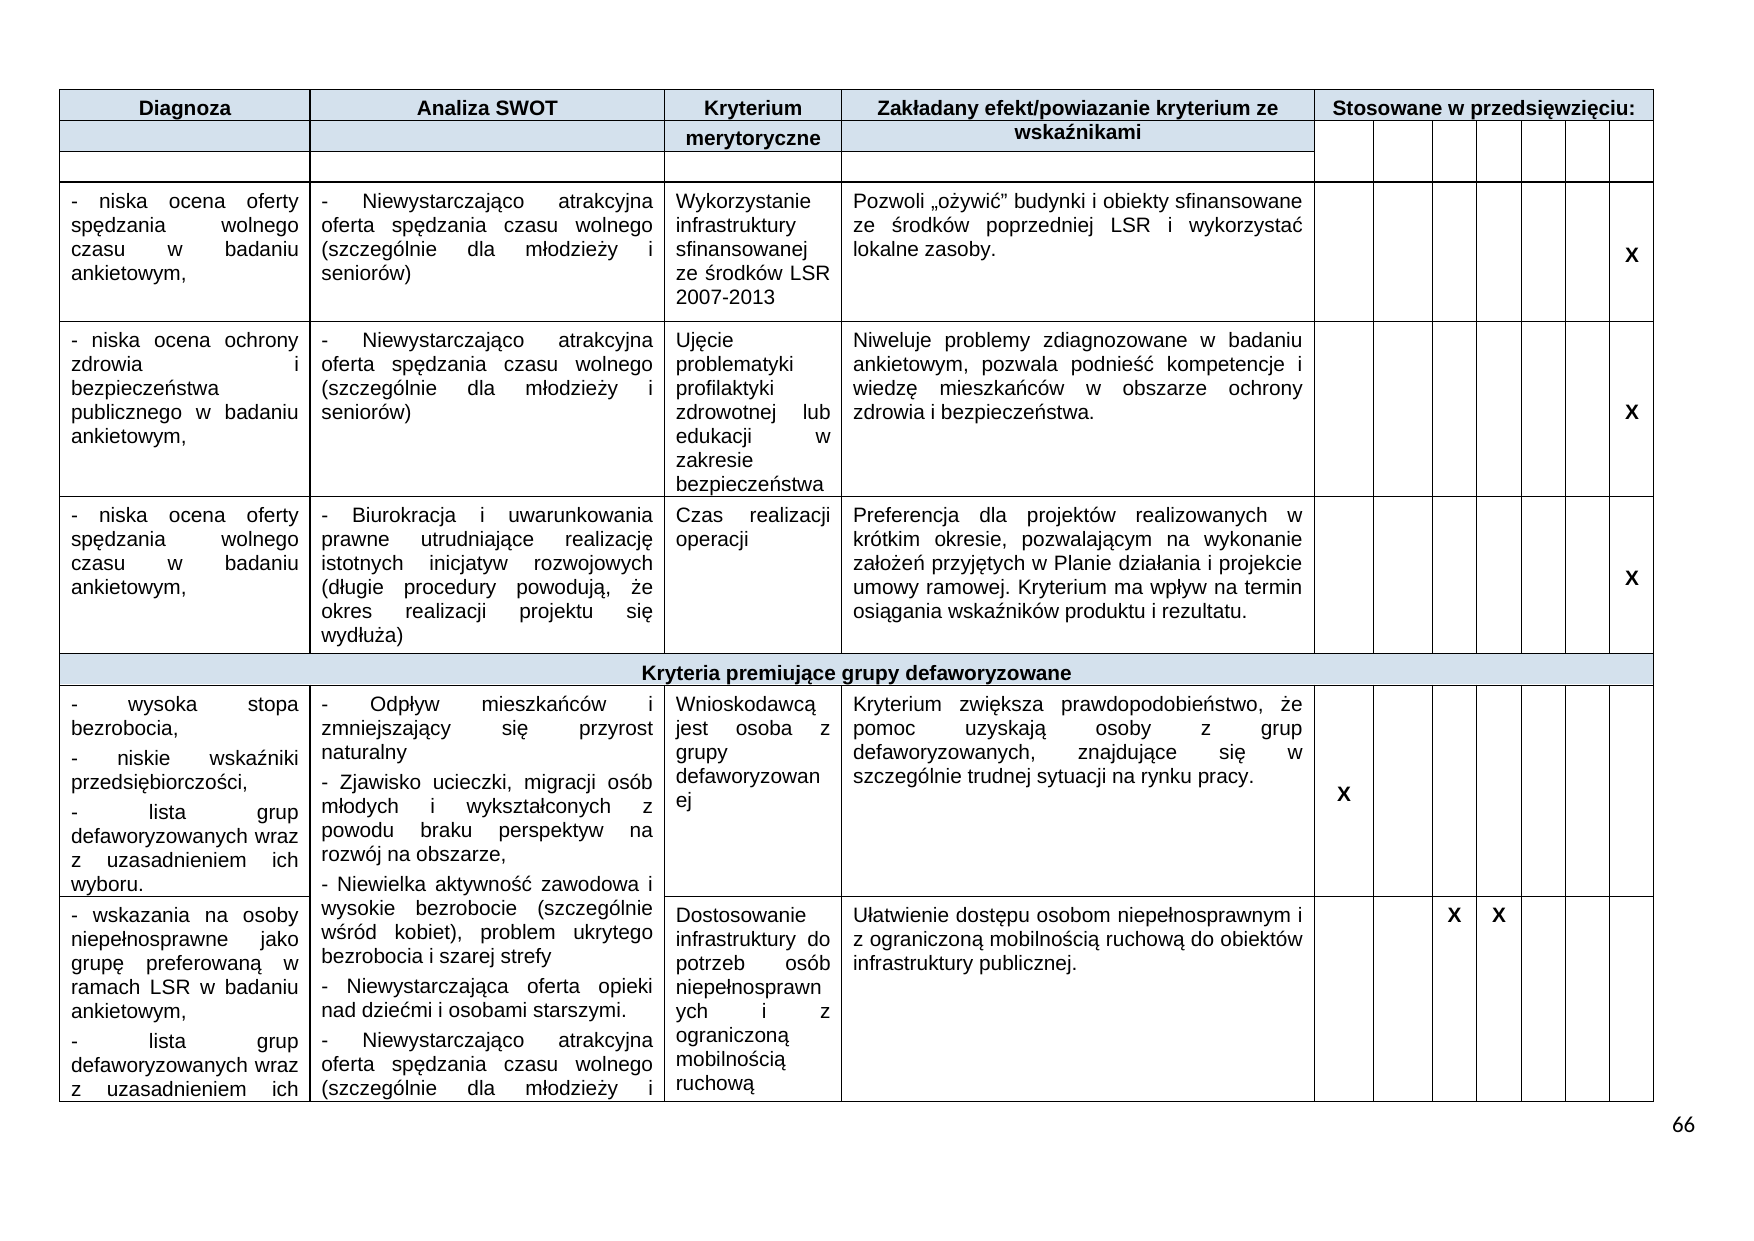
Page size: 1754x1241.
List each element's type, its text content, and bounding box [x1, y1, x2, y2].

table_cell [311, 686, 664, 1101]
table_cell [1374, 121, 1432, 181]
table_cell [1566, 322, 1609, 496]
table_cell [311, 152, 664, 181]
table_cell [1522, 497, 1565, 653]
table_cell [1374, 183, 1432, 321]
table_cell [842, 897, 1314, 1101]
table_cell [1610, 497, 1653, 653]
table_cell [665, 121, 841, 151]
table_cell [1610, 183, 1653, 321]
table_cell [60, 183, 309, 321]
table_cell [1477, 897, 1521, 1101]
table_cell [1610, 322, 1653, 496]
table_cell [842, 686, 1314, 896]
table_header Analiza SWOT [311, 90, 664, 120]
table_header Kryterium merytoryczne [665, 90, 841, 120]
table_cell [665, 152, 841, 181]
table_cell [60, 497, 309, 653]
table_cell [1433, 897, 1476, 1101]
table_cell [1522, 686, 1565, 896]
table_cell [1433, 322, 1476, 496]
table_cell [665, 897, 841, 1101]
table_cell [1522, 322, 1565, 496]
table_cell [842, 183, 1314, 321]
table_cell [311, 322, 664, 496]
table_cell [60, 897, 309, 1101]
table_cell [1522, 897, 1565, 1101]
table_header Zakładany efekt/powiazanie kryterium ze wskaźnikami [842, 90, 1314, 120]
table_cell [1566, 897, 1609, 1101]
table_header Diagnoza [60, 90, 309, 120]
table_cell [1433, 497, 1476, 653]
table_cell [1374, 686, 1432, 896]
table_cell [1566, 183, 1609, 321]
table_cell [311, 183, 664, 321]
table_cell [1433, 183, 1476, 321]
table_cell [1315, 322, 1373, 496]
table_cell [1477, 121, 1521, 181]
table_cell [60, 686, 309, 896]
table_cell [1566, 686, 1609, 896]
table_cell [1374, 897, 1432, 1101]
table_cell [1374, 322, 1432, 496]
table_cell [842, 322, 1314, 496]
table_header Stosowane w przedsięwzięciu: [1315, 90, 1653, 120]
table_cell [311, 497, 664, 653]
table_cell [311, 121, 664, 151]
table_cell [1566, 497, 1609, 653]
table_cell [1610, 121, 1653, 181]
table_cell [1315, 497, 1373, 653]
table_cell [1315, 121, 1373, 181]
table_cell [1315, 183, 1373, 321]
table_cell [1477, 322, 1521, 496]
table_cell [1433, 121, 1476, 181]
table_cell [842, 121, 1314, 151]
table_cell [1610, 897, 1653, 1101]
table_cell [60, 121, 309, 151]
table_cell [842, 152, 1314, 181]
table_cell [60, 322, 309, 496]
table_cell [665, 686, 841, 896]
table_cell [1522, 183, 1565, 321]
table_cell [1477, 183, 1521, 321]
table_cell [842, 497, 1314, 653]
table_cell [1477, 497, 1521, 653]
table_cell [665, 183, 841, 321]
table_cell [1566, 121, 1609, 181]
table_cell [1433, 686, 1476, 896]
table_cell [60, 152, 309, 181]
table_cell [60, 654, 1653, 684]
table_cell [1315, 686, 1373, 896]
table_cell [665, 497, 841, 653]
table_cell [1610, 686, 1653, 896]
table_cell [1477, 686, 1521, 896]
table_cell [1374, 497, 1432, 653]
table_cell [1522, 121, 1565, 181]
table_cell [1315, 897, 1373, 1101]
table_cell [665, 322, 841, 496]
